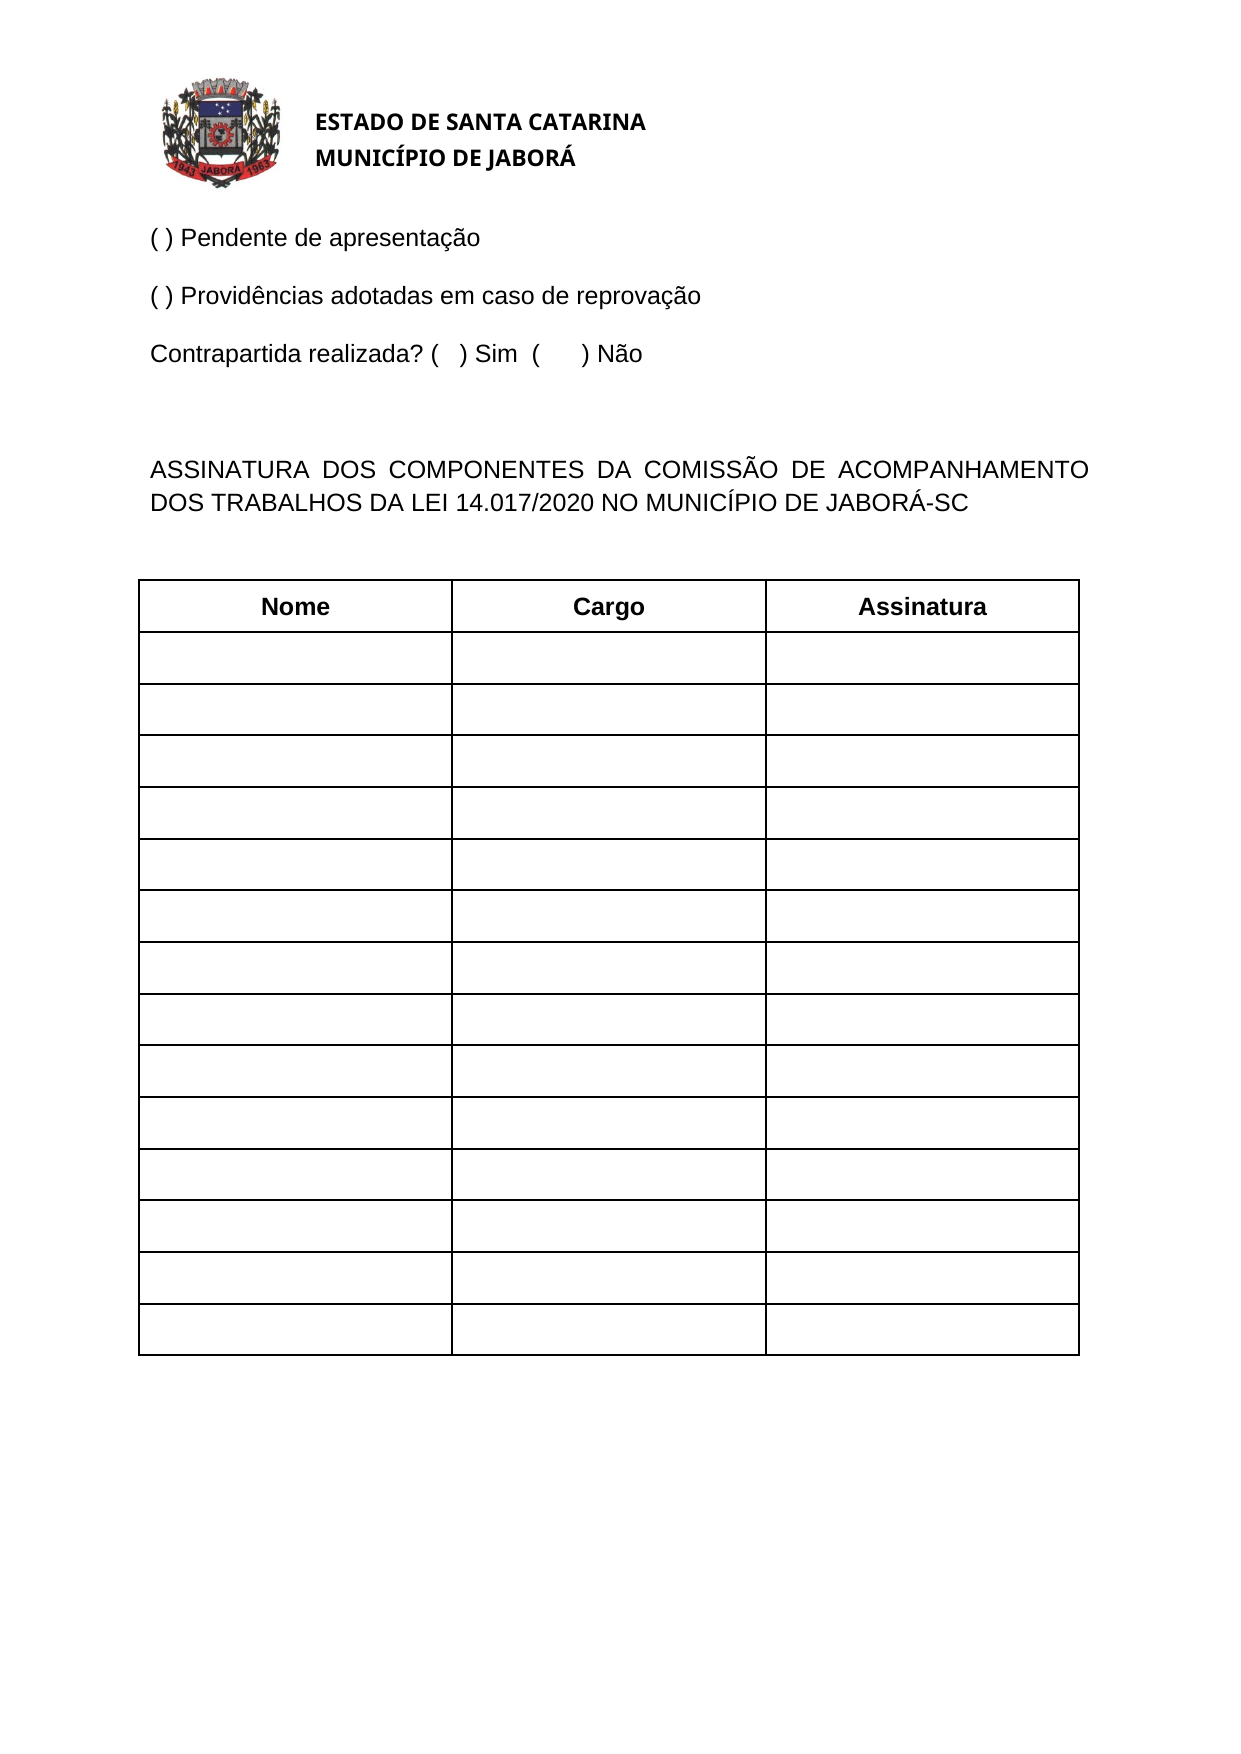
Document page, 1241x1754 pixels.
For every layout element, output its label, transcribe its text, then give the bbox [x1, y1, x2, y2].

table_cell [767, 685, 1078, 734]
table_cell [140, 891, 451, 941]
table_cell [767, 736, 1078, 786]
table_cell [140, 1046, 451, 1096]
table_cell [140, 943, 451, 993]
table_header Cargo [453, 581, 765, 631]
table_cell [767, 633, 1078, 683]
picture [150, 75, 300, 197]
table_cell [140, 1098, 451, 1148]
table_cell [453, 995, 765, 1044]
table_cell [453, 736, 765, 786]
table_header Assinatura [767, 581, 1078, 631]
table_cell [140, 633, 451, 683]
table_cell [140, 840, 451, 889]
table_cell [767, 1046, 1078, 1096]
table_cell [767, 1305, 1078, 1354]
table_cell [453, 788, 765, 838]
table_cell [140, 1305, 451, 1354]
table_header Nome [140, 581, 451, 631]
table_cell [767, 995, 1078, 1044]
text Contrapartida realizada? ( ) Sim ( ) Não [150, 339, 1090, 368]
text ( ) Pendente de apresentação [150, 223, 1090, 252]
table_cell [140, 685, 451, 734]
table_cell [140, 1201, 451, 1251]
table_cell [140, 1253, 451, 1303]
table_cell [453, 633, 765, 683]
table_cell [767, 1098, 1078, 1148]
table_cell [453, 891, 765, 941]
table_cell [453, 1150, 765, 1199]
table_cell [453, 840, 765, 889]
table_cell [453, 943, 765, 993]
table_cell [140, 1150, 451, 1199]
table_cell [140, 788, 451, 838]
table_cell [140, 995, 451, 1044]
table_cell [767, 891, 1078, 941]
table_cell [453, 685, 765, 734]
table_cell [767, 788, 1078, 838]
table_cell [453, 1305, 765, 1354]
table_cell [453, 1098, 765, 1148]
text ASSINATURA DOS COMPONENTES DA COMISSÃO DE ACOMPANHAMENTO DOS TRABALHOS DA LEI 14.017/2020 NO MUNICÍPIO DE JABORÁ-SC [150, 455, 1090, 517]
table_cell [767, 1201, 1078, 1251]
table_cell [453, 1253, 765, 1303]
table_cell [767, 1253, 1078, 1303]
table_cell [767, 943, 1078, 993]
table_cell [453, 1046, 765, 1096]
table_cell [767, 840, 1078, 889]
text ( ) Providências adotadas em caso de reprovação [150, 281, 1090, 310]
table_cell [767, 1150, 1078, 1199]
table_cell [453, 1201, 765, 1251]
table_cell [140, 736, 451, 786]
